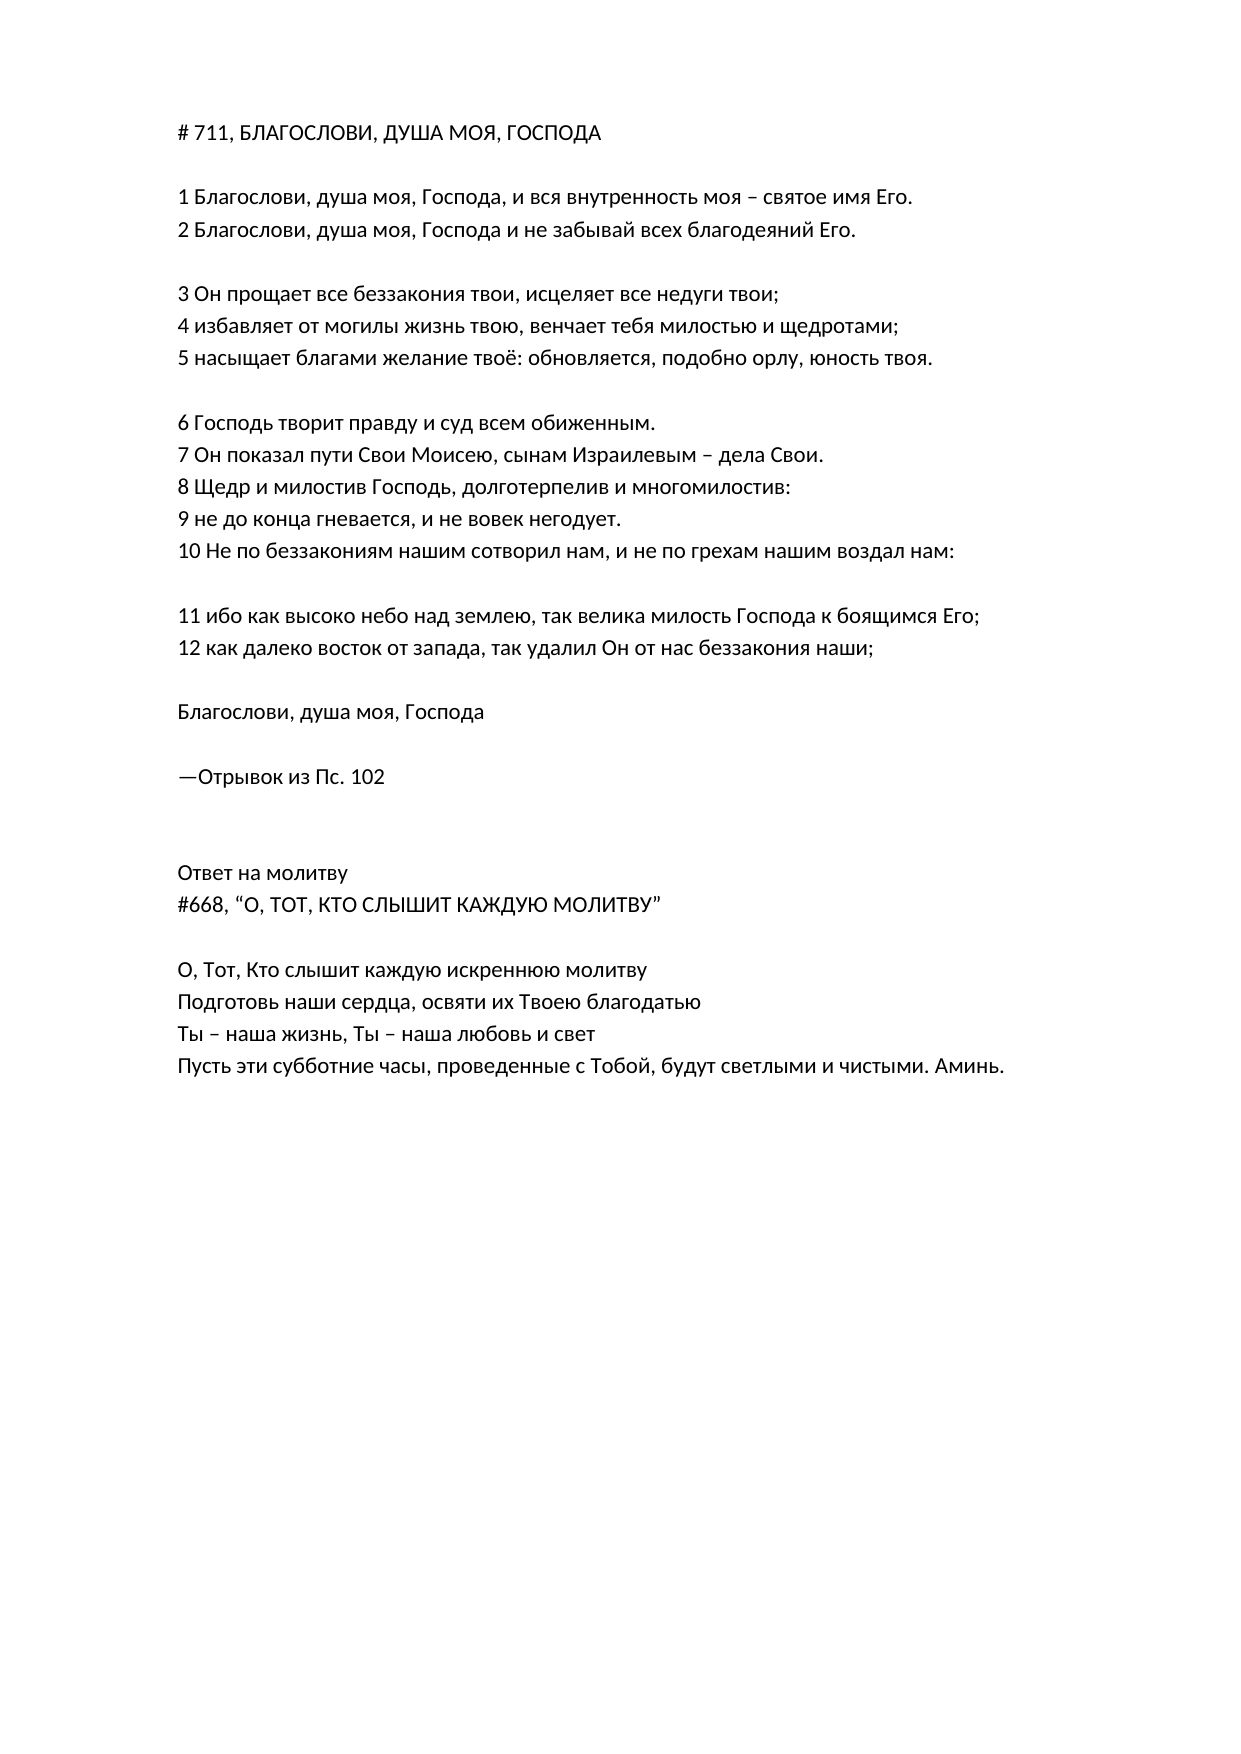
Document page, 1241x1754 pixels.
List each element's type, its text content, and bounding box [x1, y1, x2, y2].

text —Отрывок из Пс. 102 [177, 762, 1152, 790]
text Пусть эти субботние часы, проведенные с Тобой, будут светлыми и чистыми. Аминь. [177, 1052, 1152, 1079]
text 3 Он прощает все беззакония твои, исцеляет все недуги твои; [177, 279, 1152, 307]
text 12 как далеко восток от запада, так удалил Он от нас беззакония наши; [177, 633, 1152, 661]
text #668, “О, ТОТ, КТО СЛЫШИТ КАЖДУЮ МОЛИТВУ” [177, 891, 1152, 919]
text 11 ибо как высоко небо над землею, так велика милость Господа к боящимся Его; [177, 601, 1152, 629]
text Ответ на молитву [177, 858, 1152, 886]
text Ты – наша жизнь, Ты – наша любовь и свет [177, 1019, 1152, 1047]
text 4 избавляет от могилы жизнь твою, венчает тебя милостью и щедротами; [177, 311, 1152, 339]
text 10 Не по беззакониям нашим сотворил нам, и не по грехам нашим воздал нам: [177, 537, 1152, 564]
text 6 Господь творит правду и суд всем обиженным. [177, 408, 1152, 436]
text О, Тот, Кто слышит каждую искреннюю молитву [177, 955, 1152, 983]
text 9 не до конца гневается, и не вовек негодует. [177, 504, 1152, 532]
text 1 Благослови, душа моя, Господа, и вся внутренность моя – святое имя Его. [177, 182, 1152, 211]
text Благослови, душа моя, Господа [177, 697, 1152, 726]
text 8 Щедр и милостив Господь, долготерпелив и многомилостив: [177, 472, 1152, 500]
text Подготовь наши сердца, освяти их Твоею благодатью [177, 987, 1152, 1015]
text 2 Благослови, душа моя, Господа и не забывай всех благодеяний Его. [177, 215, 1152, 243]
text 5 насыщает благами желание твоё: обновляется, подобно орлу, юность твоя. [177, 343, 1152, 371]
text # 711, БЛАГОСЛОВИ, ДУША МОЯ, ГОСПОДА [177, 118, 1152, 146]
text 7 Он показал пути Свои Моисею, сынам Израилевым – дела Свои. [177, 440, 1152, 468]
